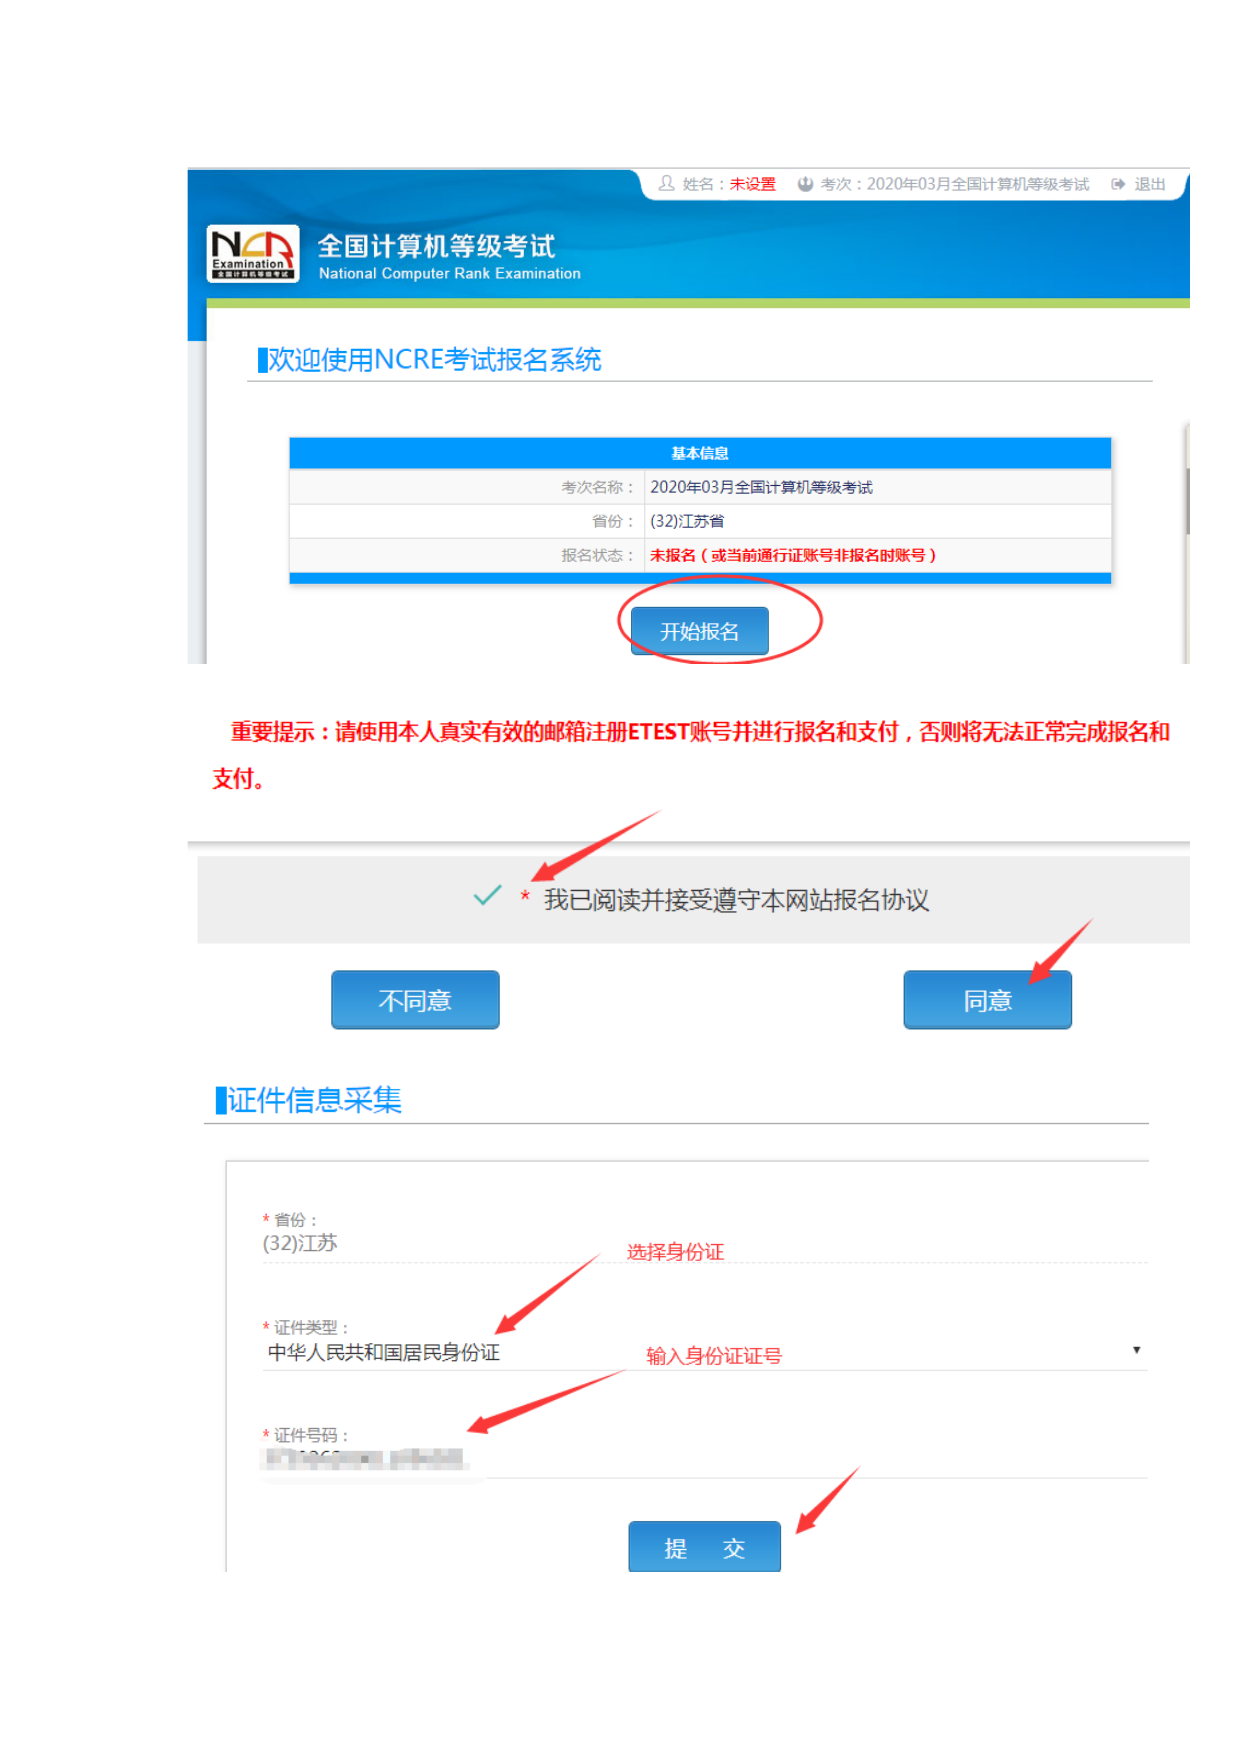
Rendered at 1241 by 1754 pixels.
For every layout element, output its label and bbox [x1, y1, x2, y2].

picture [187, 162, 1190, 664]
picture [187, 714, 1190, 1035]
picture [187, 1072, 1149, 1572]
